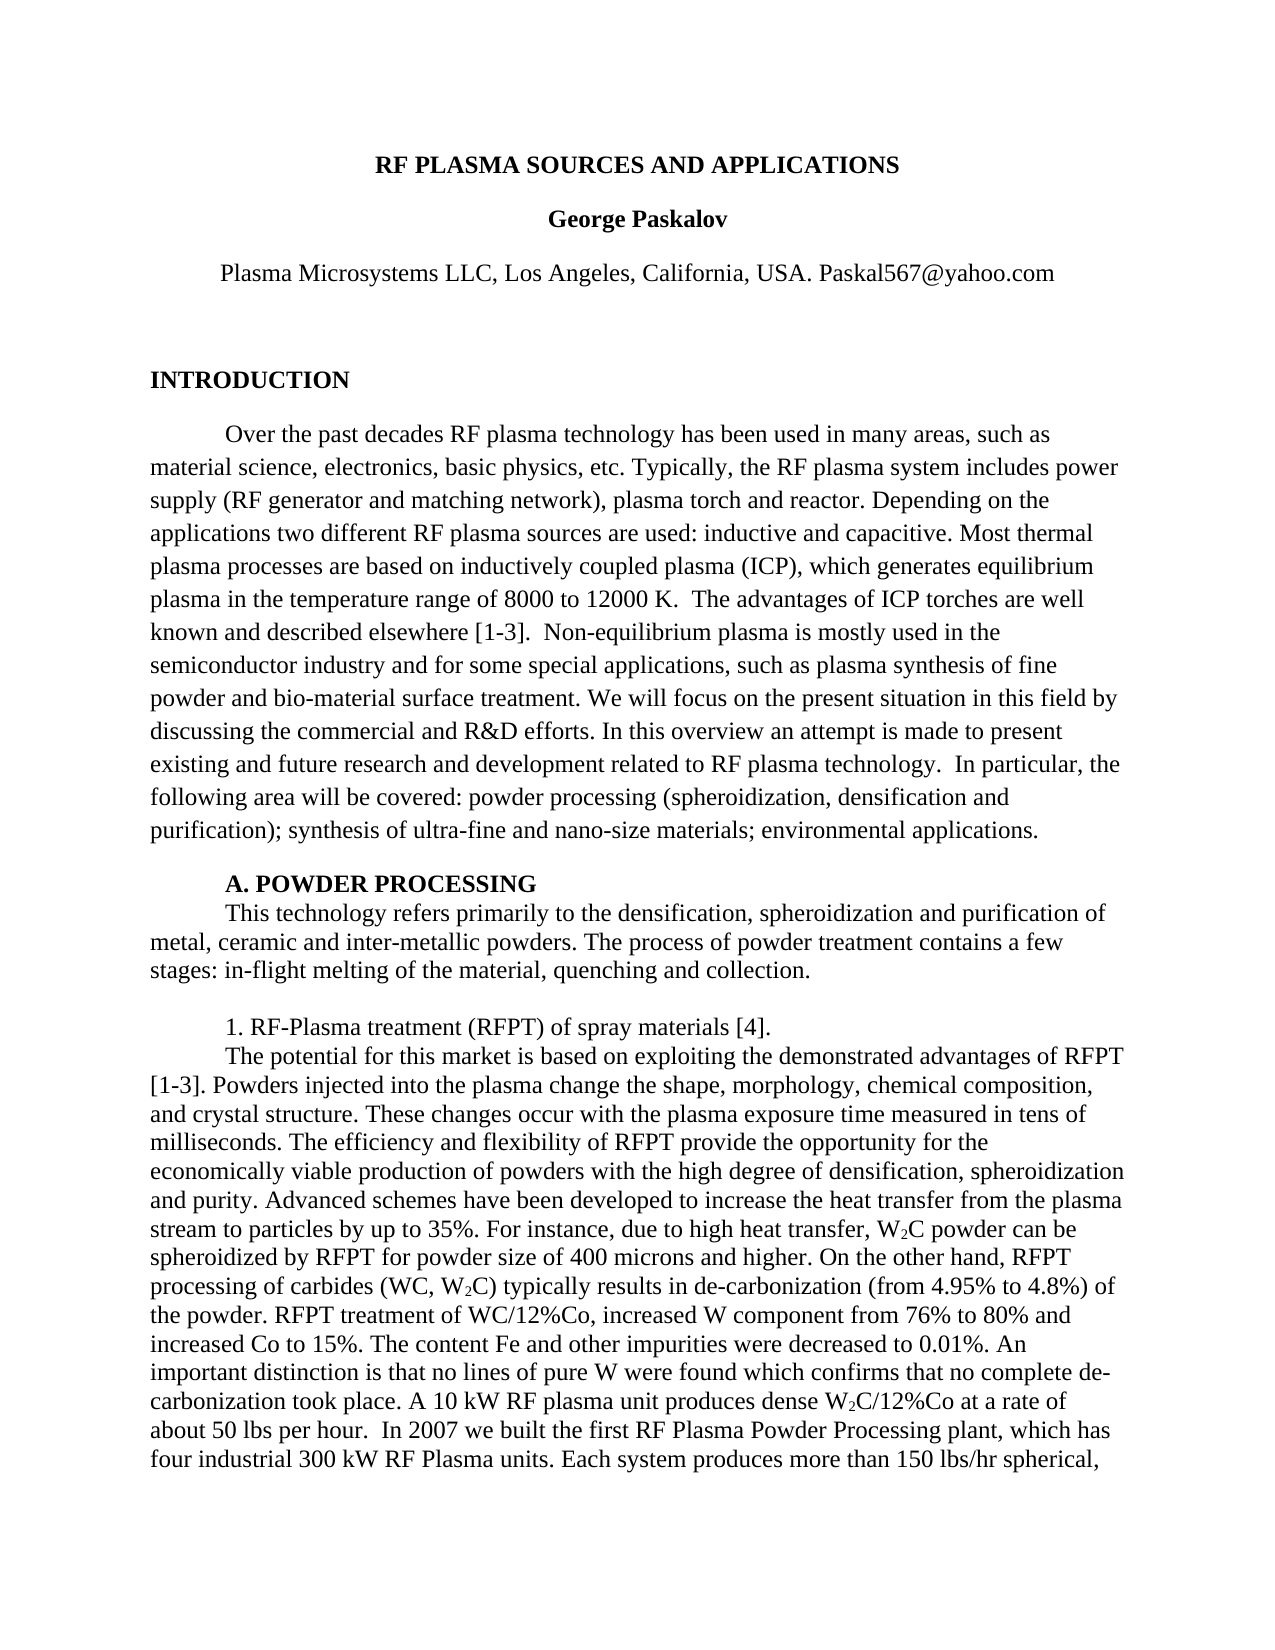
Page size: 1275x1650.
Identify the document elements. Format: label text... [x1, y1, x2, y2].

text Over the past decades RF plasma technology has been used in many areas, such as material science, electronics, basic physics, etc. Typically, the RF plasma system includes power supply (RF generator and matching network), plasma torch and reactor. Depending on the applications two different RF plasma sources are used: inductive and capacitive. Most thermal plasma processes are based on inductively coupled plasma (ICP), which generates equilibrium plasma in the temperature range of 8000 to 12000 K. The advantages of ICP torches are well known and described elsewhere [1-3]. Non-equilibrium plasma is mostly used in the semiconductor industry and for some special applications, such as plasma synthesis of fine powder and bio-material surface treatment. We will focus on the present situation in this field by discussing the commercial and R&D efforts. In this overview an attempt is made to present existing and future research and development related to RF plasma technology. In particular, the following area will be covered: powder processing (spheroidization, densification and purification); synthesis of ultra-fine and nano-size materials; environmental applications. [150, 419, 1125, 844]
text George Paskalov [150, 204, 1125, 233]
text This technology refers primarily to the densification, spheroidization and purification of metal, ceramic and inter-metallic powders. The process of powder treatment contains a few stages: in-flight melting of the material, quenching and collection. [150, 898, 1125, 984]
text 1. RF-Plasma treatment (RFPT) of spray materials [4]. [150, 1012, 1125, 1041]
text INTRODUCTION [150, 365, 1125, 394]
text A. POWDER PROCESSING [150, 869, 1125, 898]
text Plasma Microsystems LLC, . Paskal567@yahoo.com [150, 258, 1125, 286]
text RF PLASMA SOURCES AND APPLICATIONS [150, 150, 1125, 179]
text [150, 1041, 1125, 1472]
